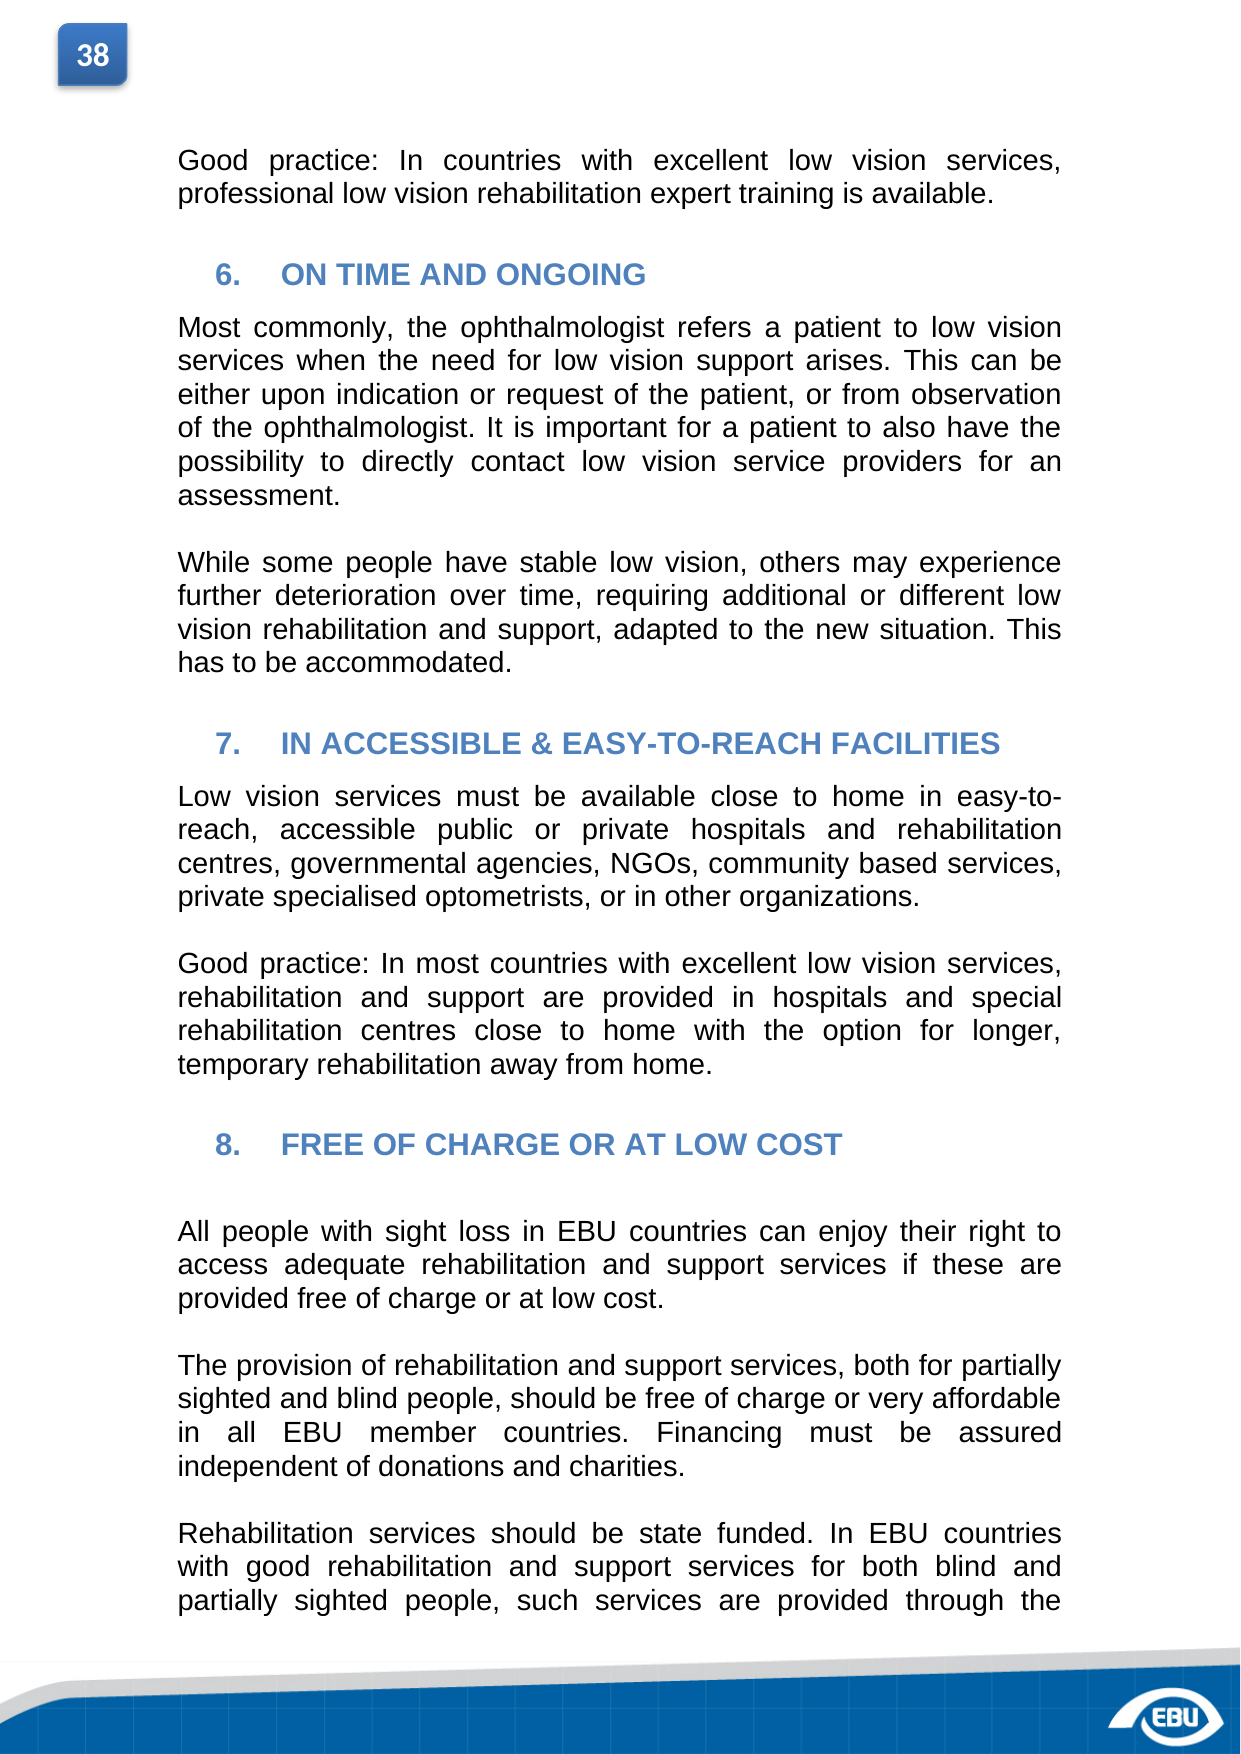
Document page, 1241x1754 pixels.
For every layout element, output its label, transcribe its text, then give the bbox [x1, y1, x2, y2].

picture [0, 1641, 1241, 1754]
subtitle ON TIME AND ONGOING [215, 256, 1063, 292]
subtitle FREE OF CHARGE OR AT LOW COST [215, 1126, 1063, 1162]
text The provision of rehabilitation and support services, both for partially sighted and blind people, should be free of charge or very affordable in all EBU member countries. Financing must be assured independent of donations and charities. [177, 1348, 1063, 1482]
subtitle IN ACCESSIBLE & EASY-TO-REACH FACILITIES [215, 725, 1063, 761]
text Good practice: In countries with excellent low vision services, professional low vision rehabilitation expert training is available. [177, 143, 1063, 210]
text Low vision services must be available close to home in easy-to-reach, accessible public or private hospitals and rehabilitation centres, governmental agencies, NGOs, community based services, private specialised optometrists, or in other organizations. [177, 778, 1063, 913]
text All people with sight loss in EBU countries can enjoy their right to access adequate rehabilitation and support services if these are provided free of charge or at low cost. [177, 1214, 1063, 1314]
text Most commonly, the ophthalmologist refers a patient to low vision services when the need for low vision support arises. This can be either upon indication or request of the patient, or from observation of the ophthalmologist. It is important for a patient to also have the possibility to directly contact low vision service providers for an assessment. [177, 310, 1063, 511]
text While some people have stable low vision, others may experience further deterioration over time, requiring additional or different low vision rehabilitation and support, adapted to the new situation. This has to be accommodated. [177, 544, 1063, 679]
text Good practice: In most countries with excellent low vision services, rehabilitation and support are provided in hospitals and special rehabilitation centres close to home with the option for longer, temporary rehabilitation away from home. [177, 946, 1063, 1080]
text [177, 1516, 1063, 1616]
